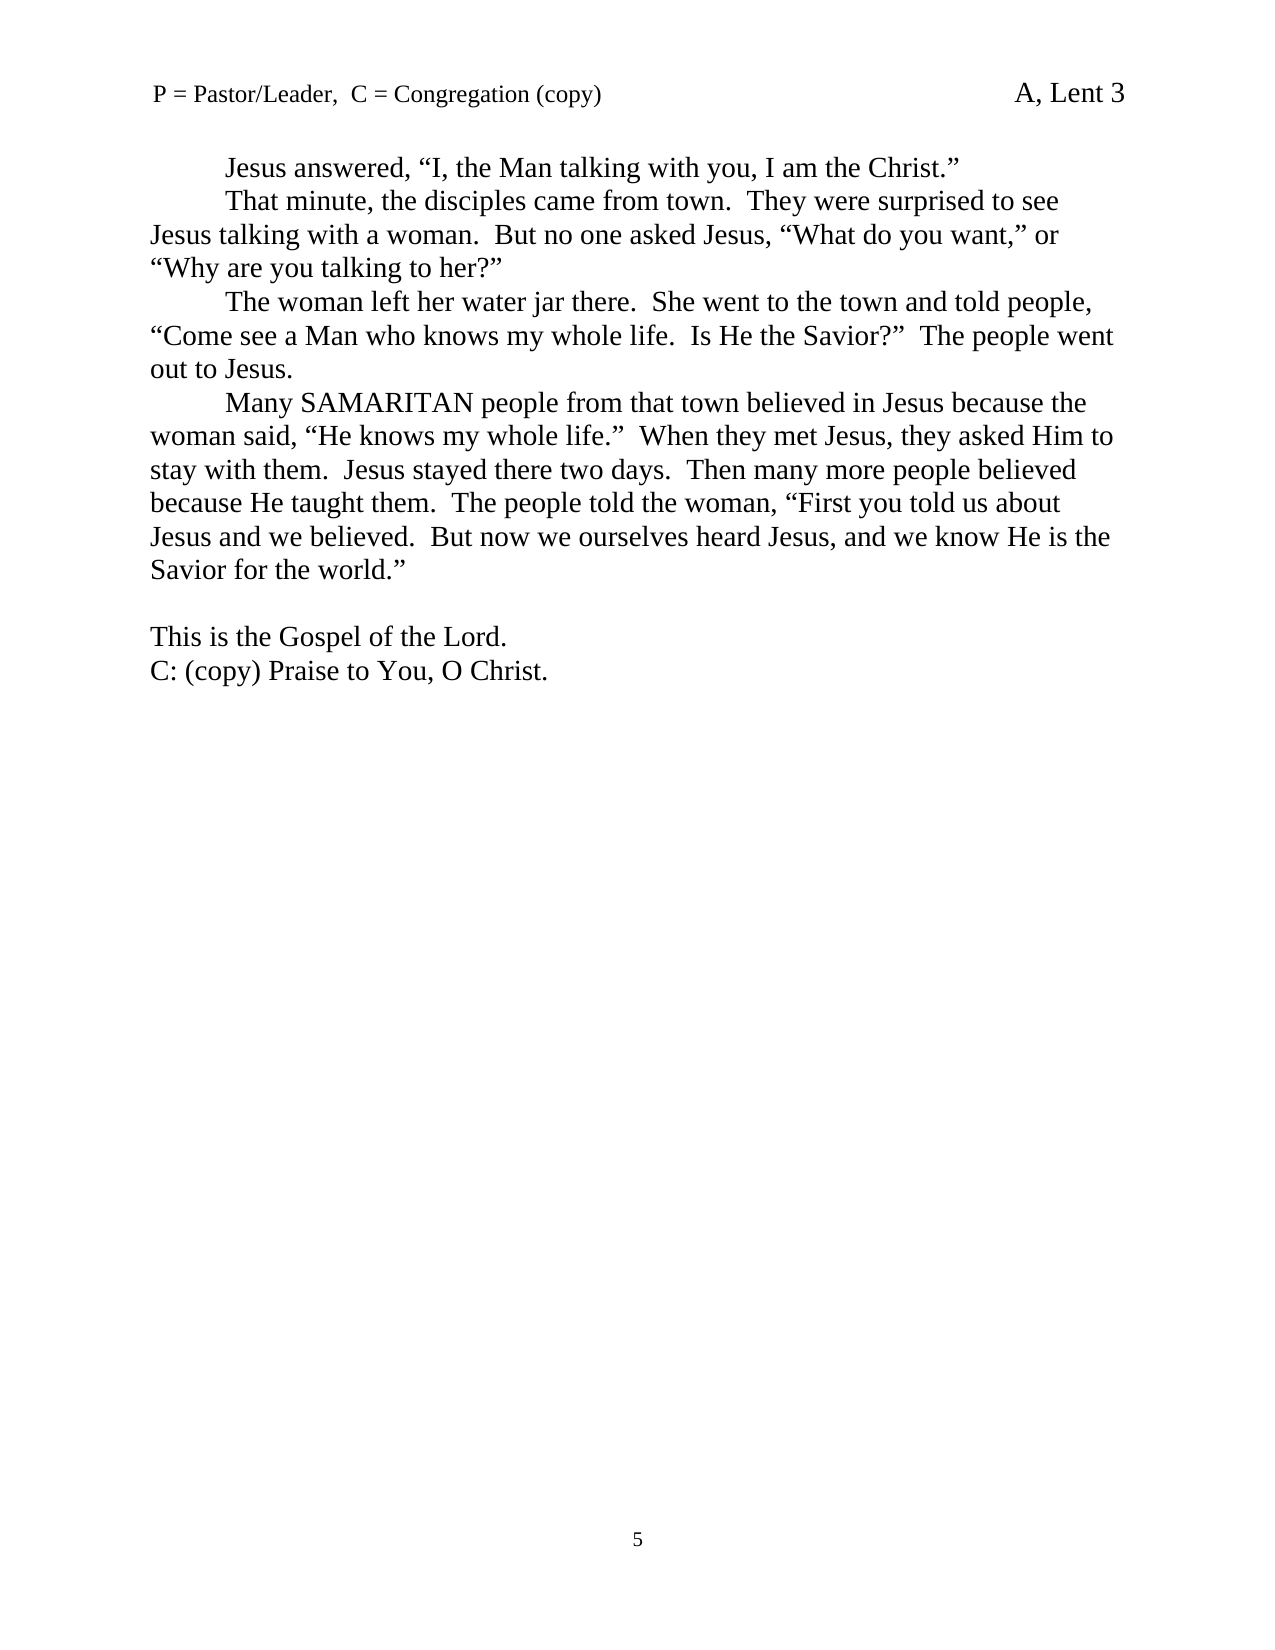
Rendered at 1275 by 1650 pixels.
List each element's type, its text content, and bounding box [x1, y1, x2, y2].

text This is the Gospel of the Lord. [150, 619, 1125, 653]
text The woman left her water jar there. She went to the town and told people, “Come see a Man who knows my whole life. Is He the Savior?” The people went out to Jesus. [150, 284, 1125, 385]
text Many SAMARITAN people from that town believed in Jesus because the woman said, “He knows my whole life.” When they met Jesus, they asked Him to stay with them. Jesus stayed there two days. Then many more people believed because He taught them. The people told the woman, “First you told us about Jesus and we believed. But now we ourselves heard Jesus, and we know He is the Savior for the world.” [150, 385, 1125, 586]
text Jesus answered, “I, the Man talking with you, I am the Christ.” [150, 150, 1125, 183]
text That minute, the disciples came from town. They were surprised to see Jesus talking with a woman. But no one asked Jesus, “What do you want,” or “Why are you talking to her?” [150, 183, 1125, 284]
text C: (copy) Praise to You, O Christ. [150, 653, 1125, 687]
